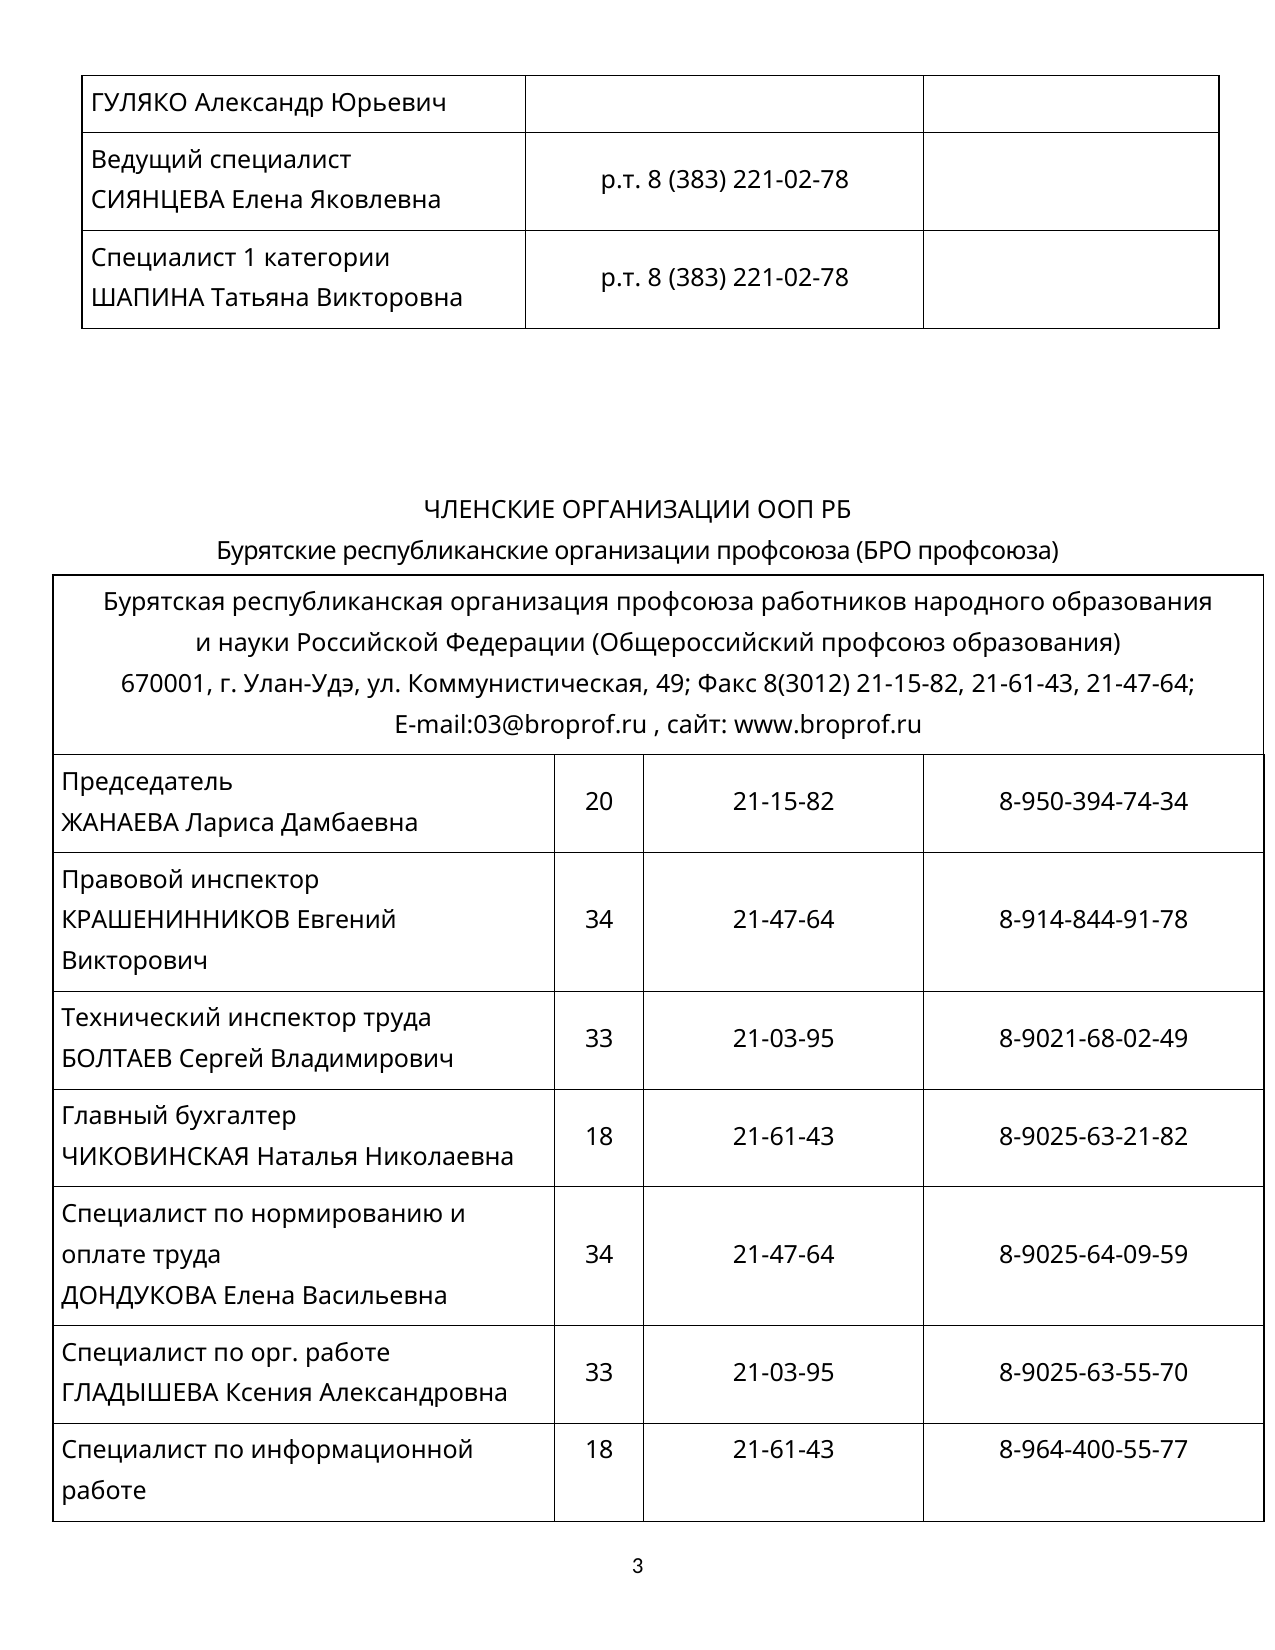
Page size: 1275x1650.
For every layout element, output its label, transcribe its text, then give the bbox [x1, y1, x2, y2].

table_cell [83, 76, 525, 132]
table_cell 8-9025-64-09-59 [924, 1187, 1263, 1325]
table_cell 8-914-844-91-78 [924, 853, 1263, 991]
table_cell 20 [555, 755, 643, 852]
table_cell 21-47-64 [644, 853, 923, 991]
table_cell 21-03-95 [644, 992, 923, 1088]
table_cell 8-9025-63-21-82 [924, 1090, 1263, 1186]
table_cell Главный бухгалтер Чиковинская Наталья Николаевна [54, 1090, 554, 1186]
table_cell Специалист 1 категории ШАПИНА Татьяна Викторовна [83, 231, 525, 328]
table_cell 21-61-43 [644, 1424, 923, 1521]
table_cell [924, 133, 1218, 230]
table_cell 21-15-82 [644, 755, 923, 852]
table_cell Ведущий специалист СИЯНЦЕВА Елена Яковлевна [83, 133, 525, 230]
table_cell Специалист по орг. работе Гладышева Ксения Александровна [54, 1326, 554, 1423]
table_cell 33 [555, 1326, 643, 1423]
table_cell 8-9021-68-02-49 [924, 992, 1263, 1088]
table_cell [54, 1424, 554, 1521]
table_cell 8-9025-63-55-70 [924, 1326, 1263, 1423]
table_cell Правовой инспектор Крашенинников Евгений Викторович [54, 853, 554, 991]
table_cell р.т. 8 (383) 221-02-78 [526, 133, 923, 230]
table_cell 34 [555, 1187, 643, 1325]
table_cell 18 [555, 1090, 643, 1186]
table_cell р.т. 8 (383) 221-02-78 [526, 231, 923, 328]
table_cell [526, 76, 923, 132]
text Бурятские республиканские организации профсоюза (БРО профсоюза) [75, 533, 1200, 567]
table_cell 21-61-43 [644, 1090, 923, 1186]
table_cell [924, 231, 1218, 328]
table_header Бурятская республиканская организация профсоюза работников народного образования и науки Российской Федерации (Общероссийский профсоюз образования) 670001, г. Улан-Удэ, ул. Коммунистическая, 49; Факс 8(3012) 21-15-82, 21-61-43, 21-47-64; E-mail:03@broprof.ru , сайт: www.broprof.ru [54, 576, 1263, 754]
text ЧЛЕНСКИЕ ОРГАНИЗАЦИИ ООП РБ [75, 492, 1200, 526]
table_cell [924, 76, 1218, 132]
table_cell Технический инспектор труда Болтаев Сергей Владимирович [54, 992, 554, 1088]
table_cell 33 [555, 992, 643, 1088]
table_cell 34 [555, 853, 643, 991]
table_cell 8-964-400-55-77 [924, 1424, 1263, 1521]
table_cell 8-950-394-74-34 [924, 755, 1263, 852]
table_cell 21-03-95 [644, 1326, 923, 1423]
table_cell 18 [555, 1424, 643, 1521]
table_cell 21-47-64 [644, 1187, 923, 1325]
table_cell Председатель Жанаева Лариса Дамбаевна [54, 755, 554, 852]
table_cell Специалист по нормированию и оплате труда Дондукова Елена Васильевна [54, 1187, 554, 1325]
